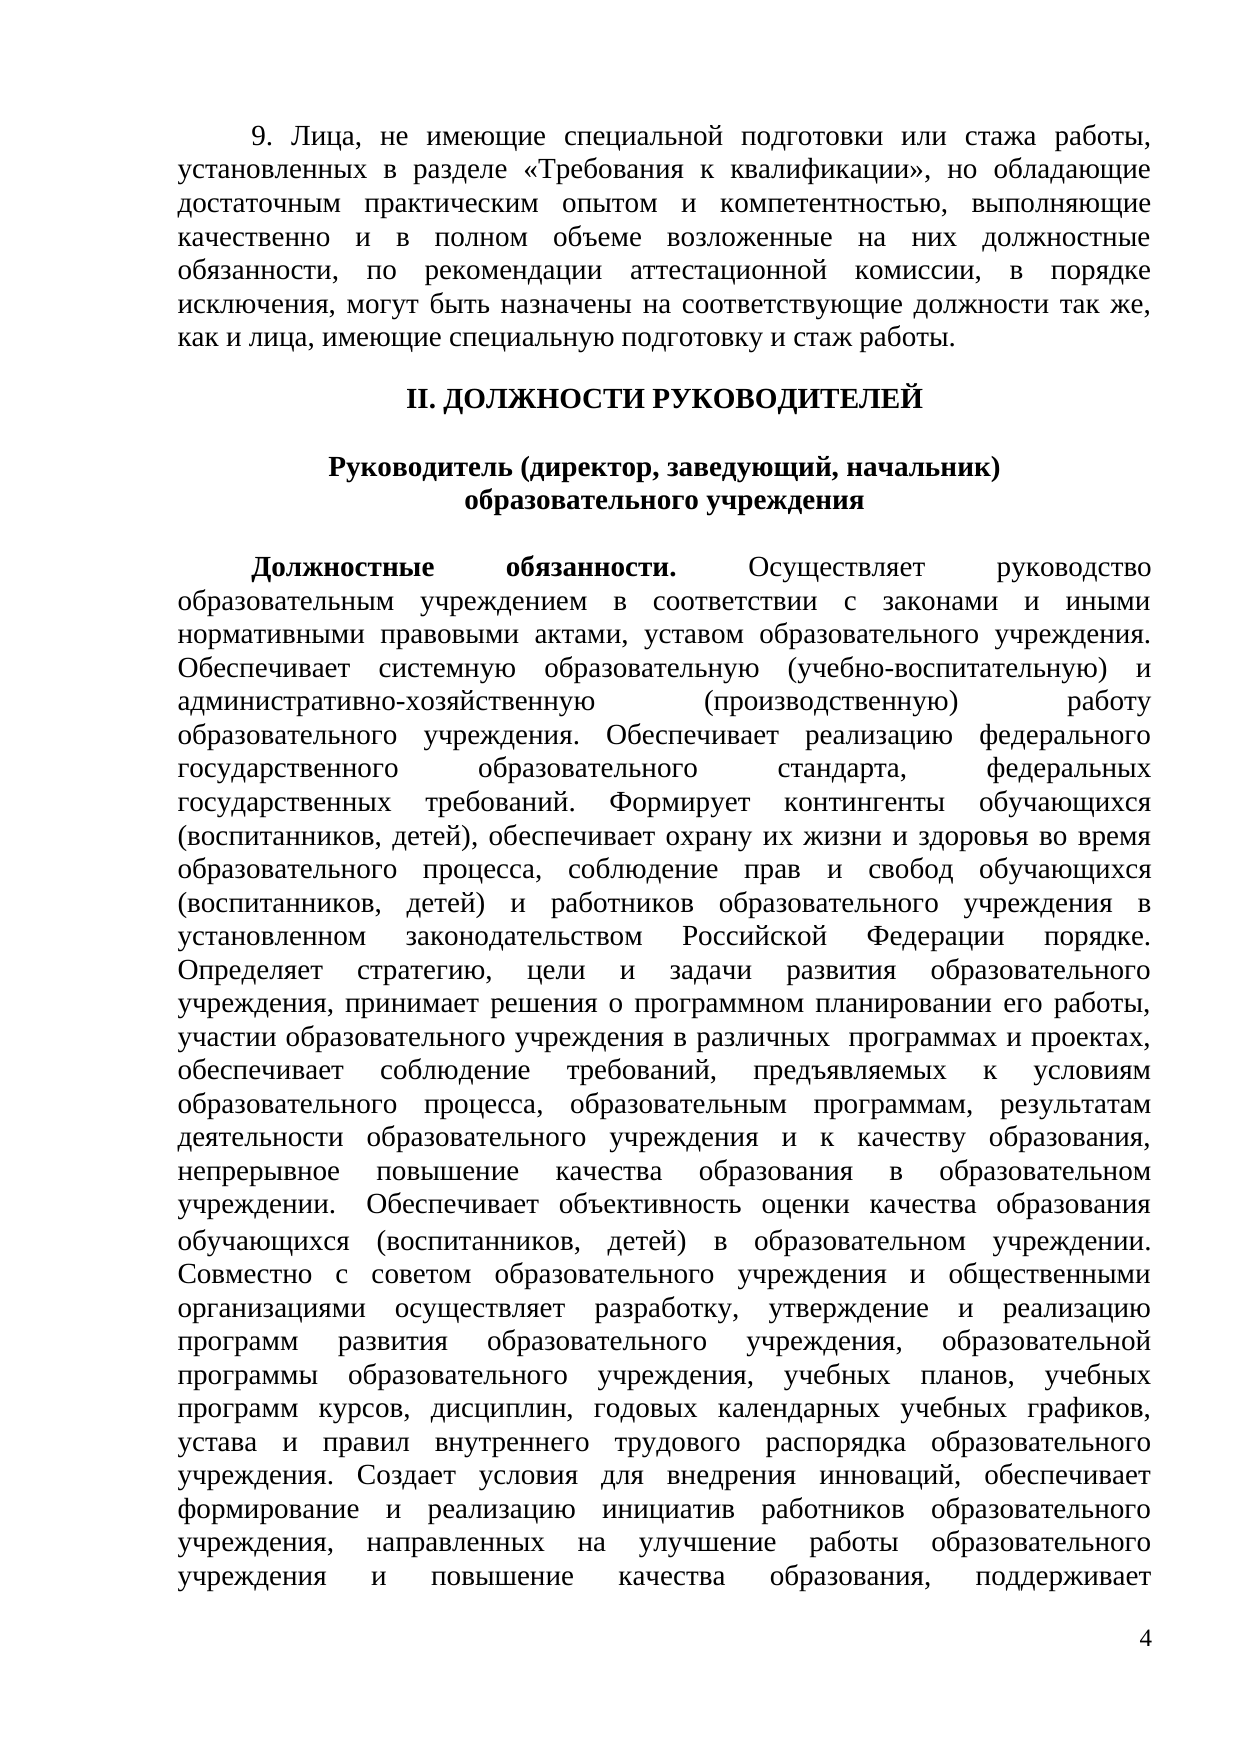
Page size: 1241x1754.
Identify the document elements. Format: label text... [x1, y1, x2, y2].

text II. ДОЛЖНОСТИ РУКОВОДИТЕЛЕЙ [177, 382, 1152, 415]
text Руководитель (директор, заведующий, начальник) [177, 449, 1152, 482]
text образовательного учреждения [177, 482, 1152, 516]
text 9. Лица, не имеющие специальной подготовки или стажа работы, установленных в разделе «Требования к квалификации», но обладающие достаточным практическим опытом и компетентностью, выполняющие качественно и в полном объеме возложенные на них должностные обязанности, по рекомендации аттестационной комиссии, в порядке исключения, могут быть назначены на соответствующие должности так же, как и лица, имеющие специальную подготовку и стаж работы. [177, 118, 1152, 353]
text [177, 549, 1152, 1592]
